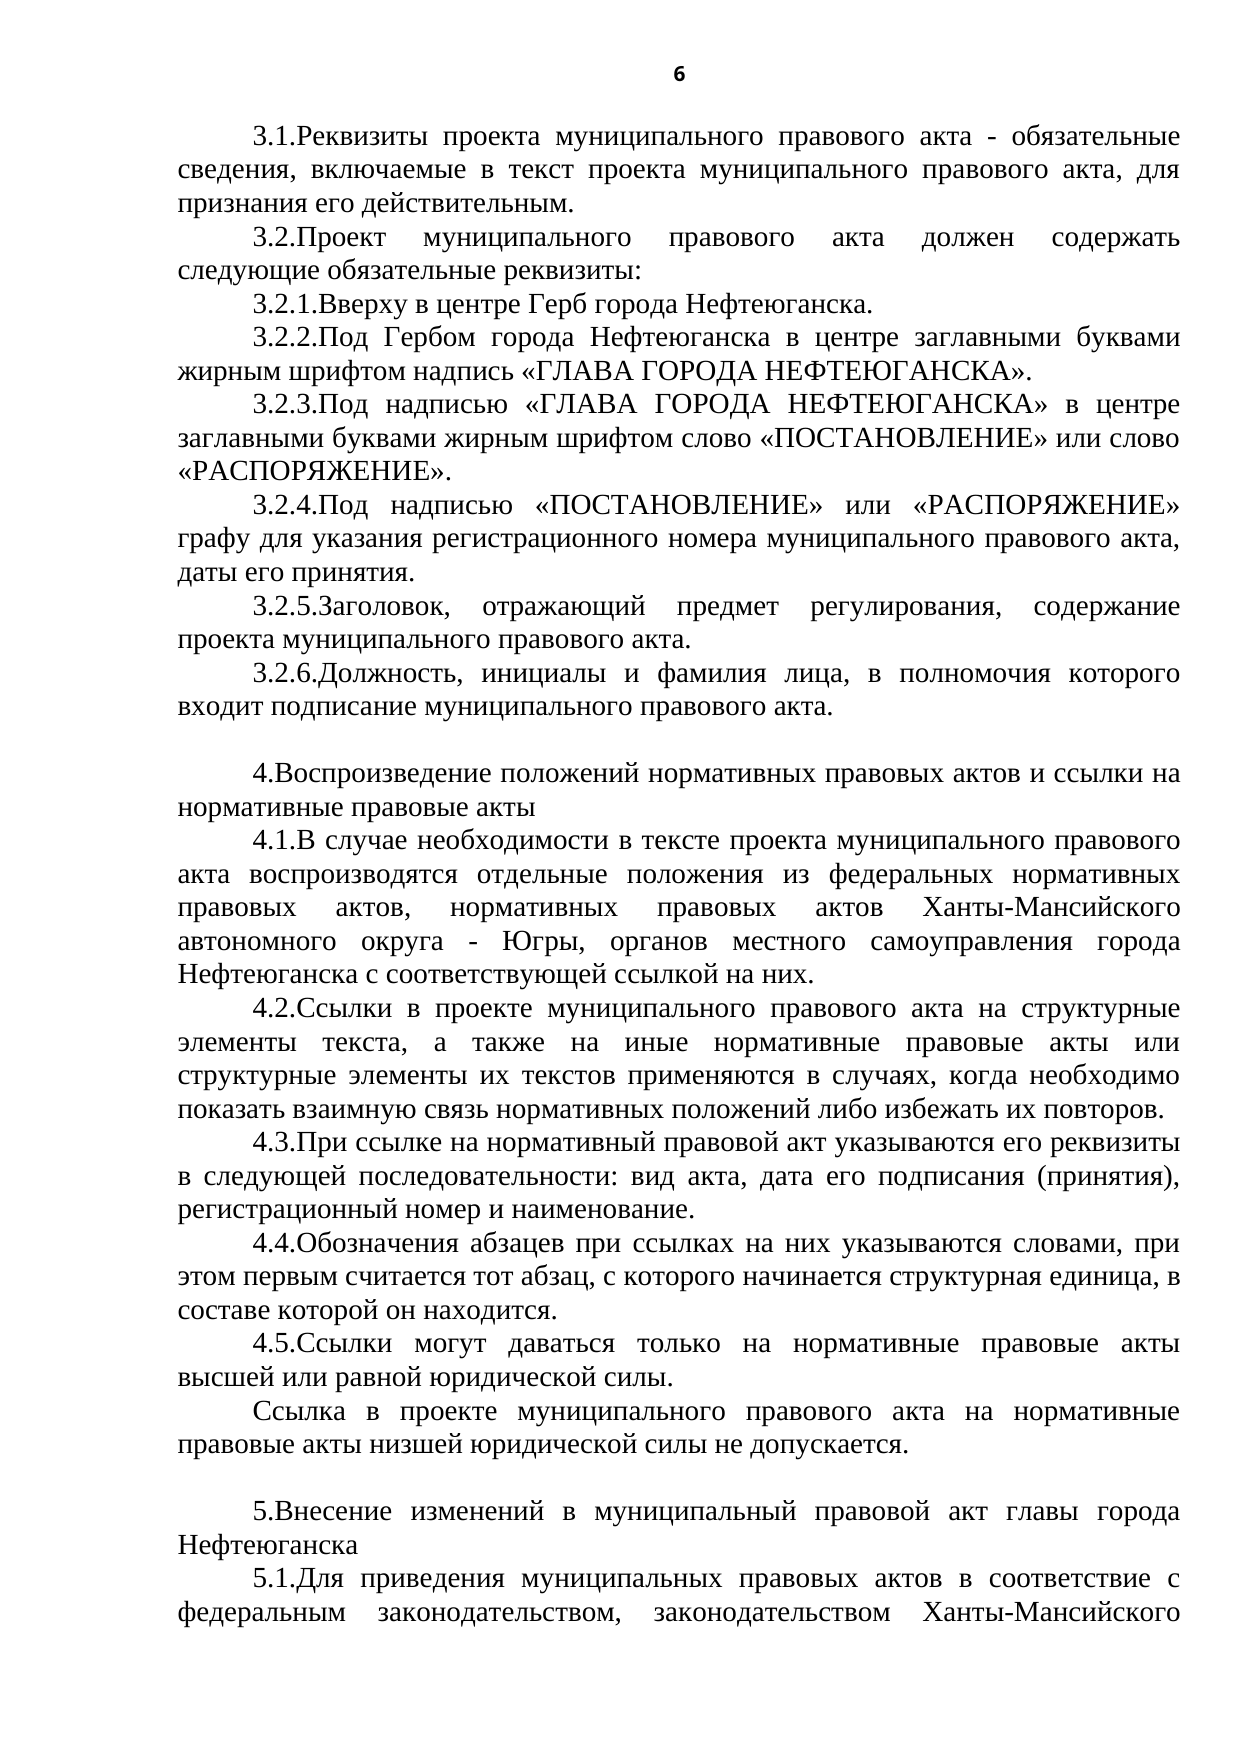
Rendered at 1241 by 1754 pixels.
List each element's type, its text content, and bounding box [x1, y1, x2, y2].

text 3.1.Реквизиты проекта муниципального правового акта - обязательные сведения, включаемые в текст проекта муниципального правового акта, для признания его действительным. [177, 118, 1181, 219]
text 4.5.Ссылки могут даваться только на нормативные правовые акты высшей или равной юридической силы. [177, 1326, 1181, 1393]
text 3.2.5.Заголовок, отражающий предмет регулирования, содержание проекта муниципального правового акта. [177, 588, 1181, 655]
text 3.2.1.Вверху в центре Герб города Нефтеюганска. [177, 286, 1181, 319]
text 4.3.При ссылке на нормативный правовой акт указываются его реквизиты в следующей последовательности: вид акта, дата его подписания (принятия), регистрационный номер и наименование. [177, 1124, 1181, 1225]
text 3.2.3.Под надписью «ГЛАВА ГОРОДА НЕФТЕЮГАНСКА» в центре заглавными буквами жирным шрифтом слово «ПОСТАНОВЛЕНИЕ» или слово «РАСПОРЯЖЕНИЕ». [177, 386, 1181, 487]
text 3.2.6.Должность, инициалы и фамилия лица, в полномочия которого входит подписание муниципального правового акта. [177, 655, 1181, 722]
text 4.2.Ссылки в проекте муниципального правового акта на структурные элементы текста, а также на иные нормативные правовые акты или структурные элементы их текстов применяются в случаях, когда необходимо показать взаимную связь нормативных положений либо избежать их повторов. [177, 990, 1181, 1124]
text 4.1.В случае необходимости в тексте проекта муниципального правового акта воспроизводятся отдельные положения из федеральных нормативных правовых актов, нормативных правовых актов Ханты-Мансийского автономного округа - Югры, органов местного самоуправления города Нефтеюганска с соответствующей ссылкой на них. [177, 822, 1181, 990]
text 5.Внесение изменений в муниципальный правовой акт главы города Нефтеюганска [177, 1493, 1181, 1560]
text 4.Воспроизведение положений нормативных правовых актов и ссылки на нормативные правовые акты [177, 755, 1181, 822]
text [177, 1560, 1181, 1627]
text 3.2.4.Под надписью «ПОСТАНОВЛЕНИЕ» или «РАСПОРЯЖЕНИЕ» графу для указания регистрационного номера муниципального правового акта, даты его принятия. [177, 487, 1181, 588]
text 3.2.Проект муниципального правового акта должен содержать следующие обязательные реквизиты: [177, 219, 1181, 286]
text Ссылка в проекте муниципального правового акта на нормативные правовые акты низшей юридической силы не допускается. [177, 1393, 1181, 1460]
text 4.4.Обозначения абзацев при ссылках на них указываются словами, при этом первым считается тот абзац, с которого начинается структурная единица, в составе которой он находится. [177, 1225, 1181, 1326]
text 3.2.2.Под Гербом города Нефтеюганска в центре заглавными буквами жирным шрифтом надпись «ГЛАВА ГОРОДА НЕФТЕЮГАНСКА». [177, 319, 1181, 386]
